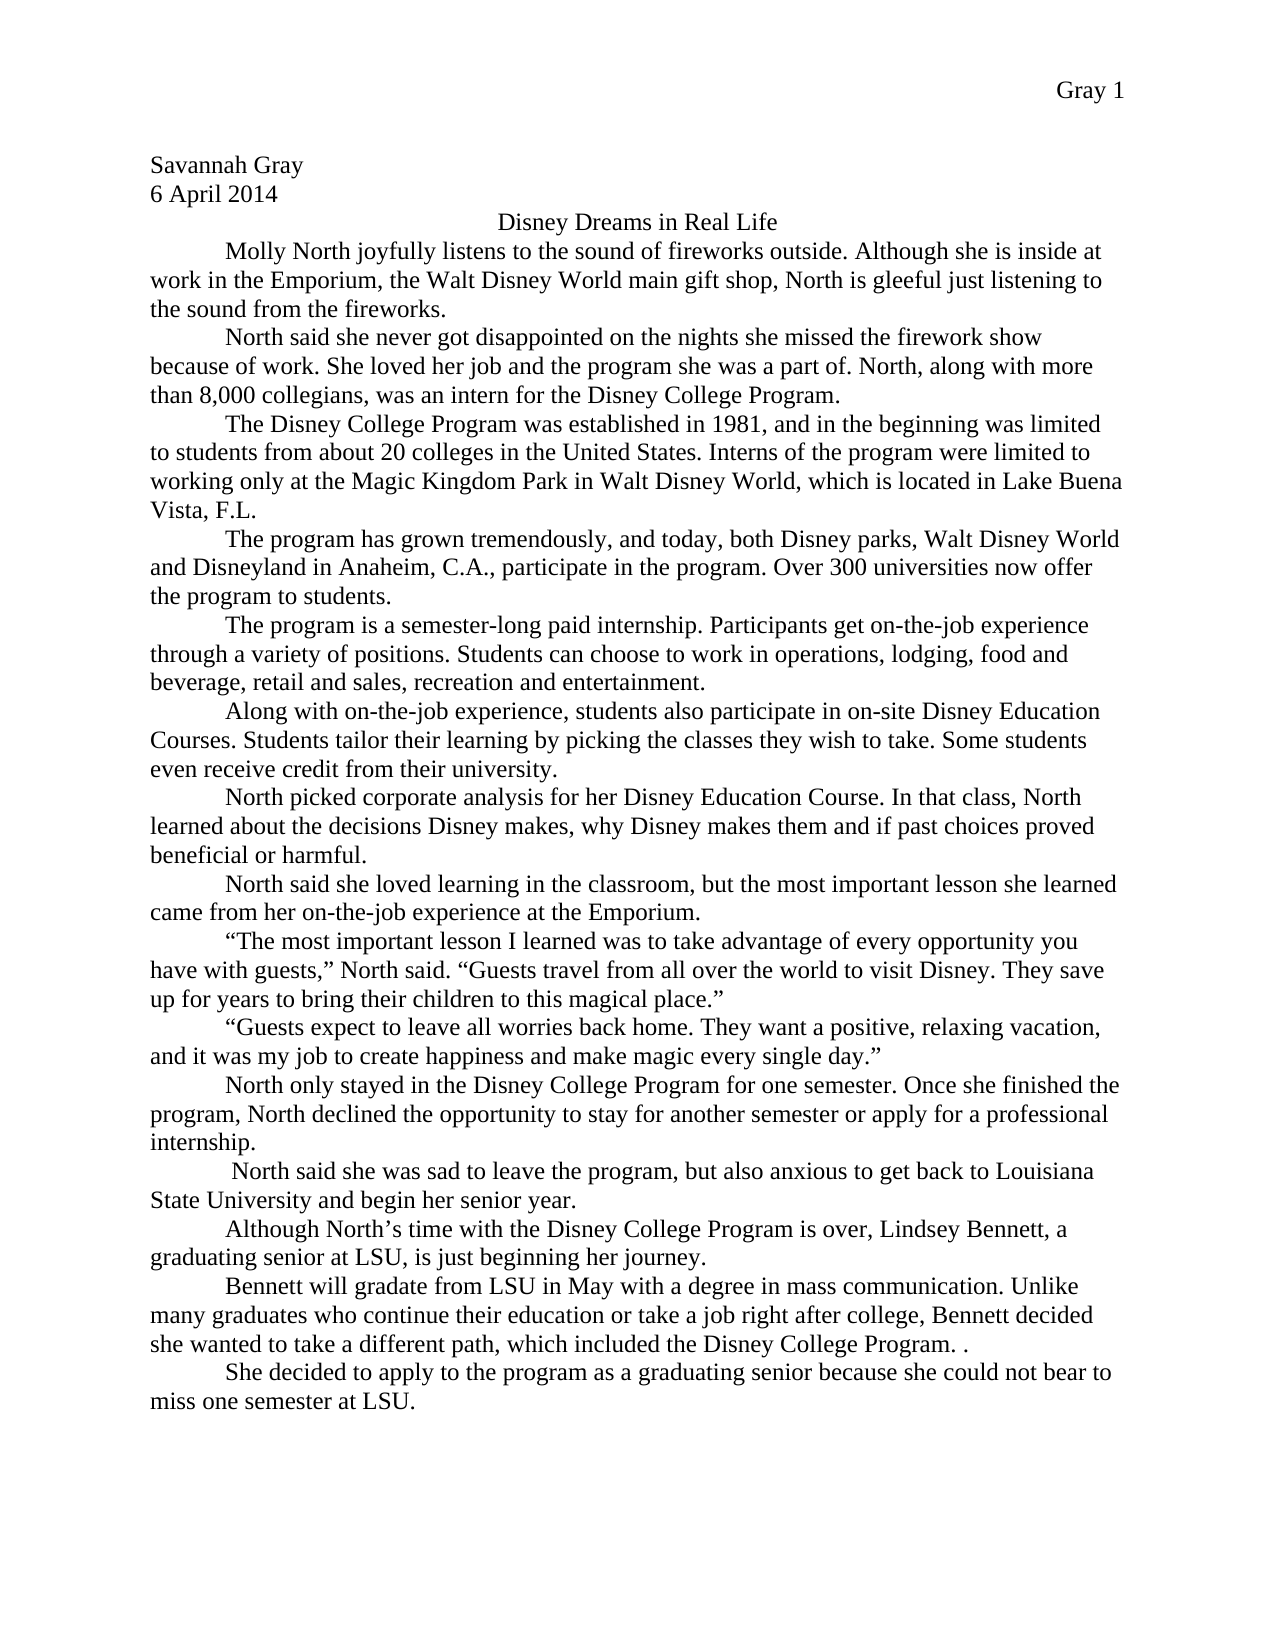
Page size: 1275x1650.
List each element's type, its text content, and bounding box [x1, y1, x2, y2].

text North only stayed in the Disney College Program for one semester. Once she finished the program, North declined the opportunity to stay for another semester or apply for a professional internship. [150, 1070, 1125, 1156]
text Savannah Gray [150, 150, 1125, 179]
text Disney Dreams in Real Life [150, 207, 1125, 236]
text Molly North joyfully listens to the sound of fireworks outside. Although she is inside at work in the Emporium, the Walt Disney World main gift shop, North is gleeful just listening to the sound from the fireworks. [150, 236, 1125, 322]
text 6 April 2014 [150, 179, 1125, 207]
text North picked corporate analysis for her Disney Education Course. In that class, North learned about the decisions Disney makes, why Disney makes them and if past choices proved beneficial or harmful. [150, 782, 1125, 869]
text She decided to apply to the program as a graduating senior because she could not bear to miss one semester at LSU. [150, 1357, 1125, 1415]
text North said she loved learning in the classroom, but the most important lesson she learned came from her on-the-job experience at the Emporium. [150, 869, 1125, 926]
text The Disney College Program was established in 1981, and in the beginning was limited to students from about 20 colleges in the United States. Interns of the program were limited to working only at the Magic Kingdom Park in Walt Disney World, which is located in Lake Buena Vista, F.L. [150, 409, 1125, 524]
text “Guests expect to leave all worries back home. They want a positive, relaxing vacation, and it was my job to create happiness and make magic every single day.” [150, 1012, 1125, 1070]
text North said she was sad to leave the program, but also anxious to get back to Louisiana State University and begin her senior year. [150, 1156, 1125, 1214]
text The program has grown tremendously, and today, both Disney parks, Walt Disney World and Disneyland in Anaheim, C.A., participate in the program. Over 300 universities now offer the program to students. [150, 524, 1125, 610]
text Although North’s time with the Disney College Program is over, Lindsey Bennett, a graduating senior at LSU, is just beginning her journey. [150, 1214, 1125, 1271]
text The program is a semester-long paid internship. Participants get on-the-job experience through a variety of positions. Students can choose to work in operations, lodging, food and beverage, retail and sales, recreation and entertainment. [150, 610, 1125, 696]
text “The most important lesson I learned was to take advantage of every opportunity you have with guests,” North said. “Guests travel from all over the world to visit Disney. They save up for years to bring their children to this magical place.” [150, 926, 1125, 1012]
text Bennett will gradate from LSU in May with a degree in mass communication. Unlike many graduates who continue their education or take a job right after college, Bennett decided she wanted to take a different path, which included the Disney College Program. . [150, 1271, 1125, 1357]
text Along with on-the-job experience, students also participate in on-site Disney Education Courses. Students tailor their learning by picking the classes they wish to take. Some students even receive credit from their university. [150, 696, 1125, 782]
text North said she never got disappointed on the nights she missed the firework show because of work. She loved her job and the program she was a part of. North, along with more than 8,000 collegians, was an intern for the Disney College Program. [150, 322, 1125, 409]
